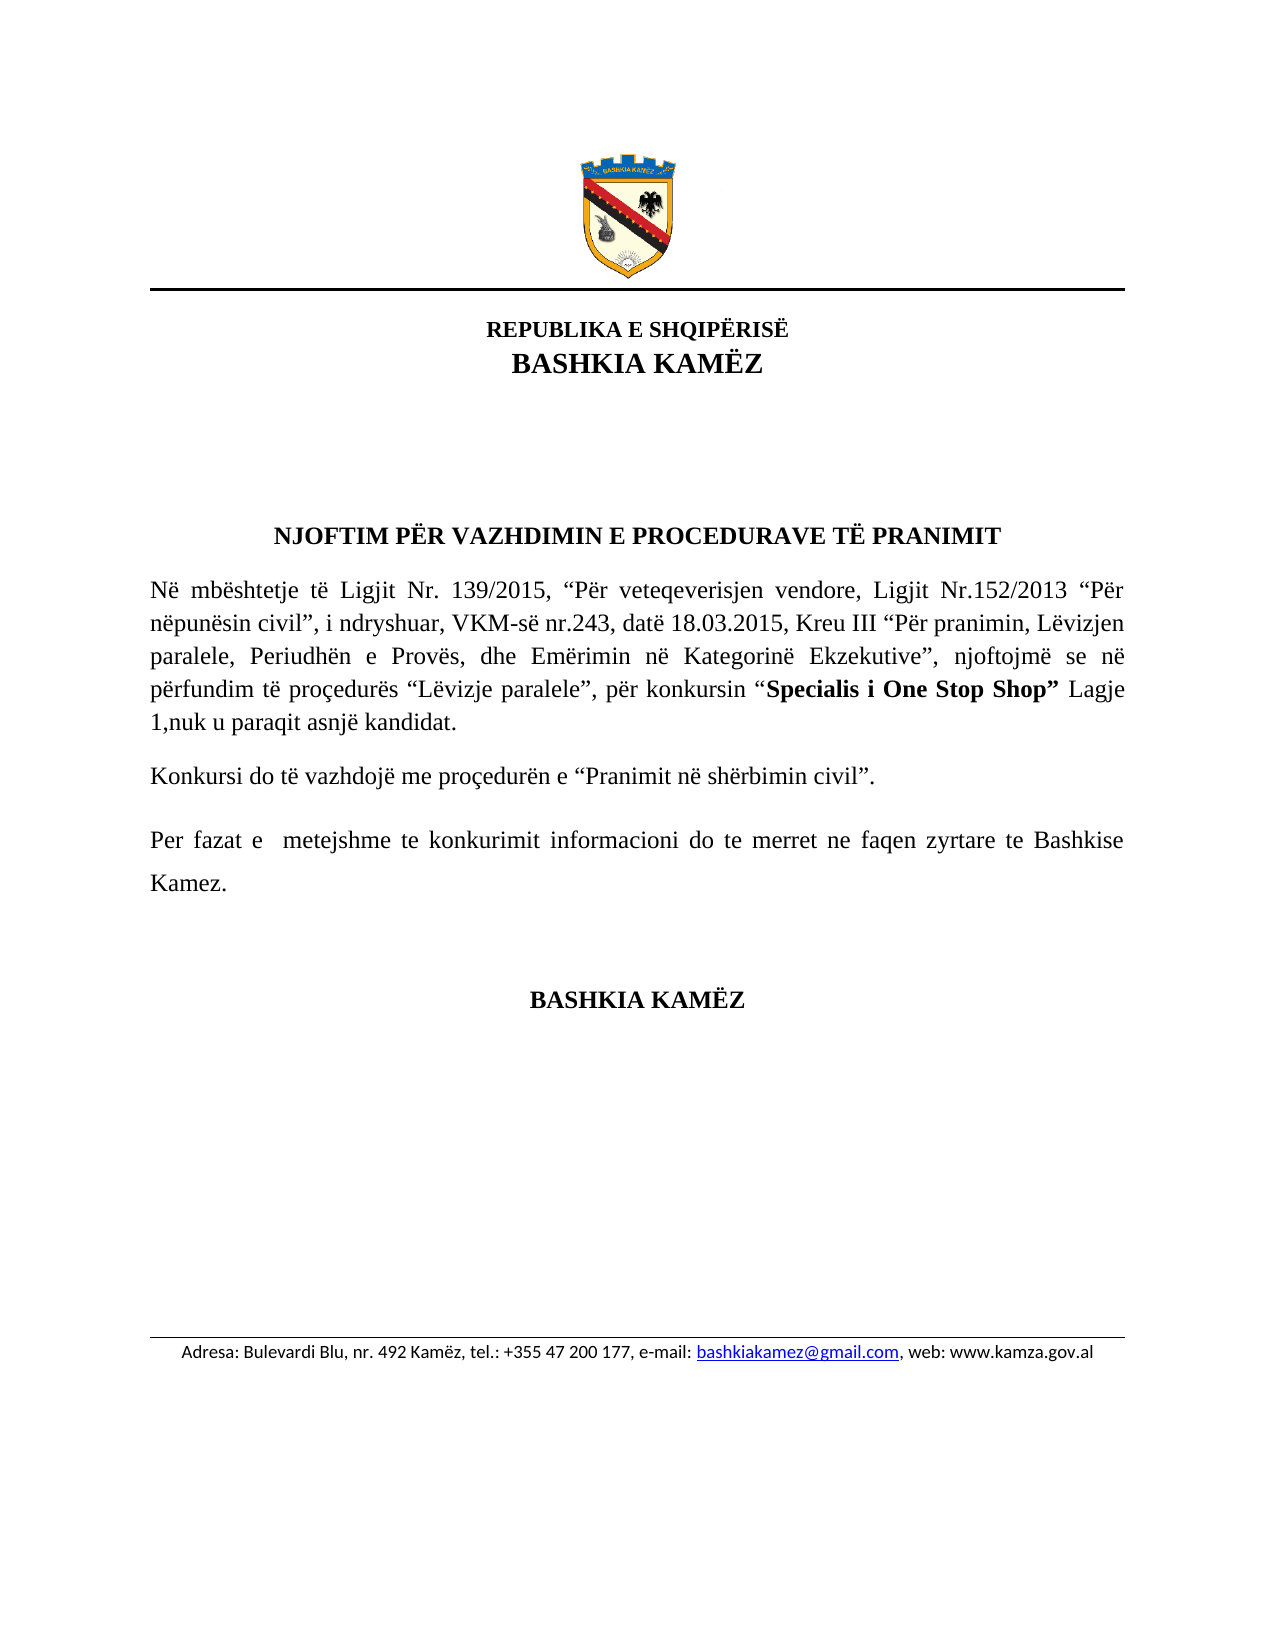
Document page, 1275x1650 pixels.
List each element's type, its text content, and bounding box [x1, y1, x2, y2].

text BASHKIA KAMËZ [150, 985, 1125, 1014]
text Adresa: Bulevardi Blu, nr. 492 Kamëz, tel.: +355 47 200 177, e-mail: bashkiakamez@gmail.com, web: www.kamza.gov.al [150, 1338, 1125, 1363]
text BASHKIA KAMËZ [150, 346, 1125, 379]
text Konkursi do të vazhdojë me proçedurën e “Pranimit në shërbimin civil”. [150, 761, 1125, 789]
text Në mbështetje të Ligjit Nr. 139/2015, “Për veteqeverisjen vendore, Ligjit Nr.152/2013 “Për nëpunësin civil”, i ndryshuar, VKM-së nr.243, datë 18.03.2015, Kreu III “Për pranimin, Lëvizjen paralele, Periudhën e Provës, dhe Emërimin në Kategorinë Ekzekutive”, njoftojmë se në përfundim të proçedurës “Lëvizje paralele”, për konkursin “Specialis i One Stop Shop” Lagje 1,nuk u paraqit asnjë kandidat. [150, 575, 1125, 736]
text Per fazat e metejshme te konkurimit informacioni do te merret ne faqen zyrtare te Bashkise Kamez. [150, 853, 1125, 897]
text NJOFTIM PËR VAZHDIMIN E PROCEDURAVE TË PRANIMIT [150, 521, 1125, 550]
text REPUBLIKA E SHQIPËRISË [150, 316, 1125, 342]
picture [545, 150, 730, 286]
